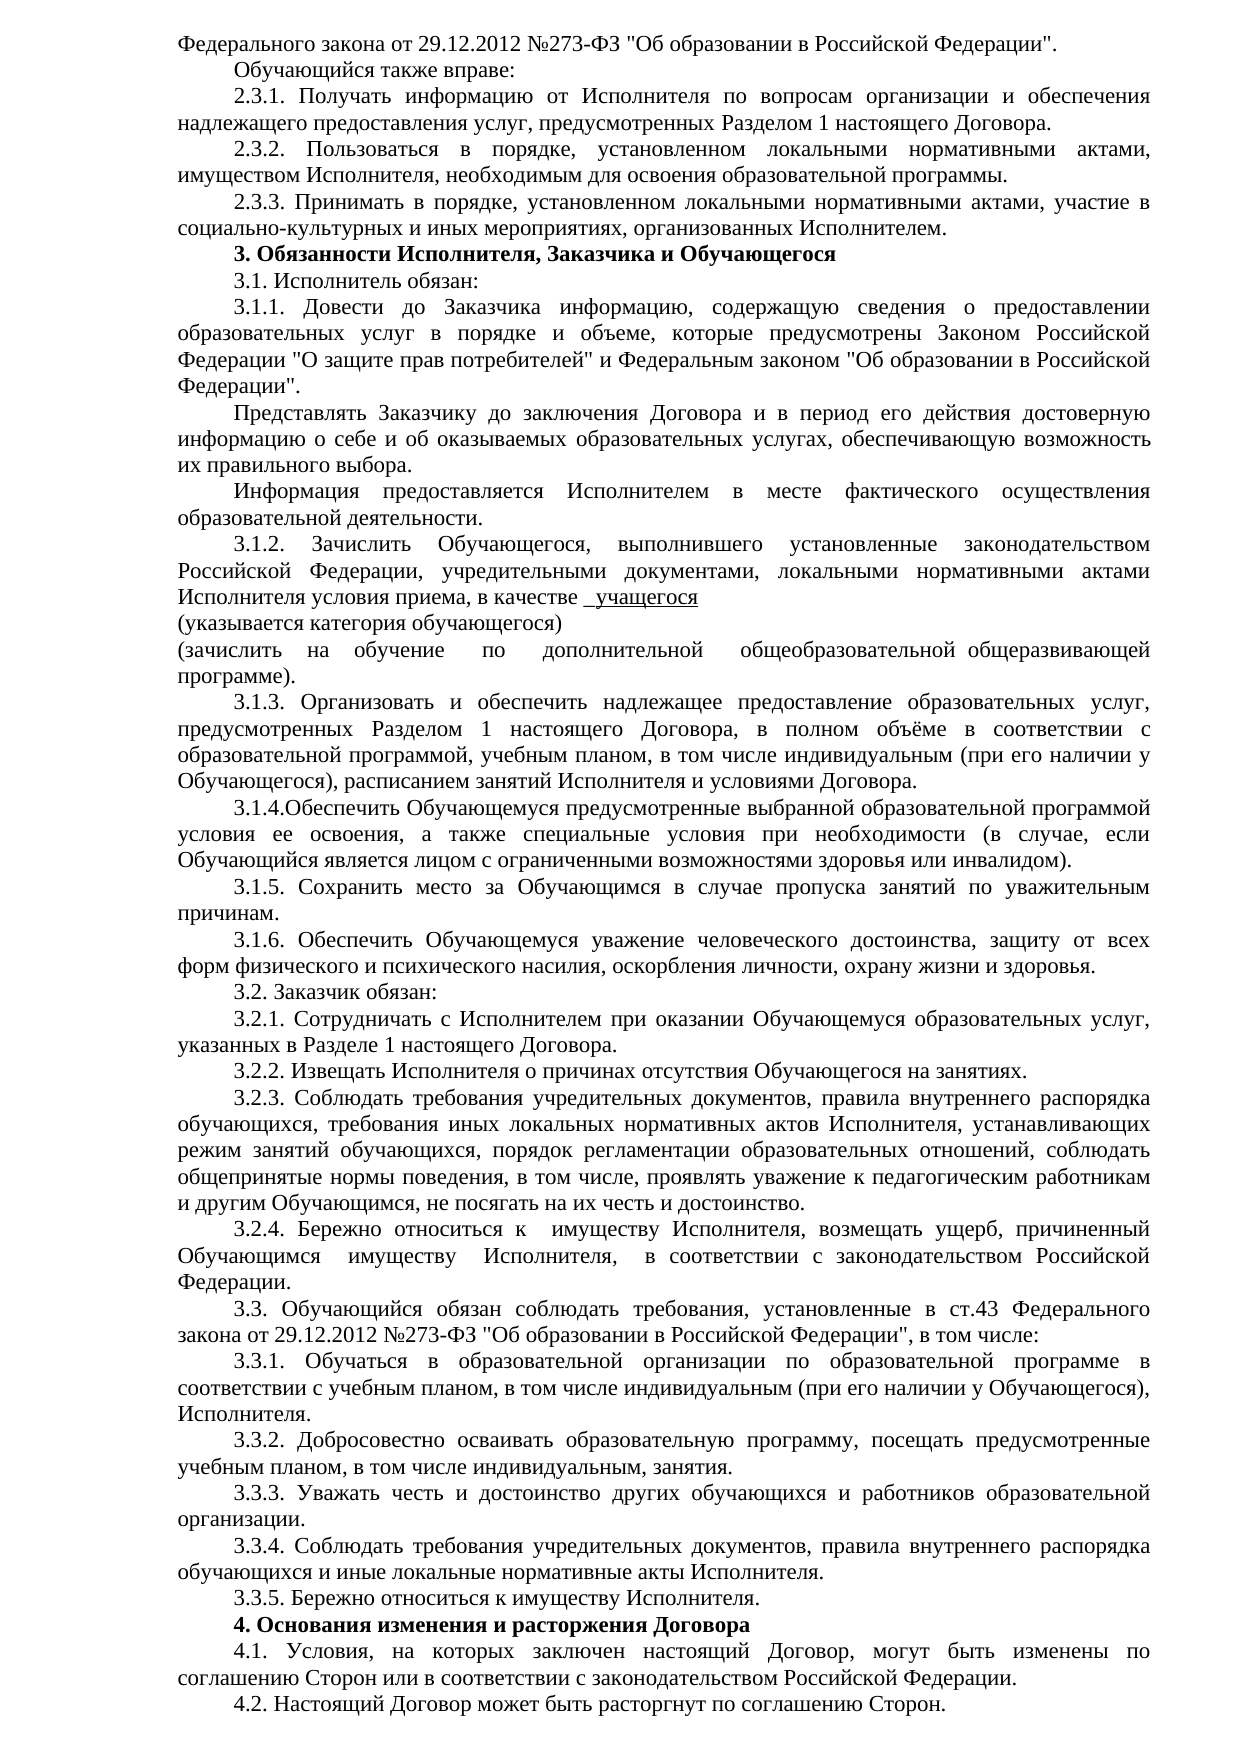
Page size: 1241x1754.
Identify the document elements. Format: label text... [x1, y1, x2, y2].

text 3.1.5. Сохранить место за Обучающимся в случае пропуска занятий по уважительным причинам. [177, 873, 1152, 926]
text 3.3.4. Соблюдать требования учредительных документов, правила внутреннего распорядка обучающихся и иные локальные нормативные акты Исполнителя. [177, 1532, 1152, 1584]
text 3.2. Заказчик обязан: [177, 978, 1152, 1005]
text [177, 29, 1152, 56]
text 3.1.6. Обеспечить Обучающемуся уважение человеческого достоинства, защиту от всех форм физического и психического насилия, оскорбления личности, охрану жизни и здоровья. [177, 926, 1152, 978]
text Обучающийся также вправе: [177, 56, 1152, 82]
text 2.3.2. Пользоваться в порядке, установленном локальными нормативными актами, имуществом Исполнителя, необходимым для освоения образовательной программы. [177, 135, 1152, 188]
text 3.2.4. Бережно относиться к имуществу Исполнителя, возмещать ущерб, причиненный Обучающимся имуществу Исполнителя, в соответствии с законодательством Российской Федерации. [177, 1216, 1152, 1294]
text 2.3.3. Принимать в порядке, установленном локальными нормативными актами, участие в социально-культурных и иных мероприятиях, организованных Исполнителем. [177, 188, 1152, 240]
text 3. Обязанности Исполнителя, Заказчика и Обучающегося [177, 240, 1152, 267]
text 3.2.3. Соблюдать требования учредительных документов, правила внутреннего распорядка обучающихся, требования иных локальных нормативных актов Исполнителя, устанавливающих режим занятий обучающихся, порядок регламентации образовательных отношений, соблюдать общепринятые нормы поведения, в том числе, проявлять уважение к педагогическим работникам и другим Обучающимся, не посягать на их честь и достоинство. [177, 1084, 1152, 1216]
text 3.3.2. Добросовестно осваивать образовательную программу, посещать предусмотренные учебным планом, в том числе индивидуальным, занятия. [177, 1426, 1152, 1479]
text (зачислить на обучение по дополнительной общеобразовательной общеразвивающей программе). [177, 636, 1152, 688]
text 2.3.1. Получать информацию от Исполнителя по вопросам организации и обеспечения надлежащего предоставления услуг, предусмотренных Разделом 1 настоящего Договора. [177, 82, 1152, 135]
text 4. Основания изменения и расторжения Договора [177, 1611, 1152, 1637]
text (указывается категория обучающегося) [177, 609, 1152, 636]
text 3.1.1. Довести до Заказчика информацию, содержащую сведения о предоставлении образовательных услуг в порядке и объеме, которые предусмотрены Законом Российской Федерации "О защите прав потребителей" и Федеральным законом "Об образовании в Российской Федерации". [177, 293, 1152, 398]
text 4.2. Настоящий Договор может быть расторгнут по соглашению Сторон. [177, 1690, 1152, 1716]
text 3.2.2. Извещать Исполнителя о причинах отсутствия Обучающегося на занятиях. [177, 1057, 1152, 1084]
text Информация предоставляется Исполнителем в месте фактического осуществления образовательной деятельности. [177, 478, 1152, 530]
text 3.1.4.Обеспечить Обучающемуся предусмотренные выбранной образовательной программой условия ее освоения, а также специальные условия при необходимости (в случае, если Обучающийся является лицом с ограниченными возможностями здоровья или инвалидом). [177, 794, 1152, 873]
text 3.3. Обучающийся обязан соблюдать требования, установленные в ст.43 Федерального закона от 29.12.2012 №273-ФЗ "Об образовании в Российской Федерации", в том числе: [177, 1294, 1152, 1347]
text 3.1. Исполнитель обязан: [177, 267, 1152, 293]
text Представлять Заказчику до заключения Договора и в период его действия достоверную информацию о себе и об оказываемых образовательных услугах, обеспечивающую возможность их правильного выбора. [177, 398, 1152, 478]
text 3.2.1. Сотрудничать с Исполнителем при оказании Обучающемуся образовательных услуг, указанных в Разделе 1 настоящего Договора. [177, 1005, 1152, 1057]
text 4.1. Условия, на которых заключен настоящий Договор, могут быть изменены по соглашению Сторон или в соответствии с законодательством Российской Федерации. [177, 1637, 1152, 1690]
text 3.3.3. Уважать честь и достоинство других обучающихся и работников образовательной организации. [177, 1479, 1152, 1532]
text 3.3.5. Бережно относиться к имуществу Исполнителя. [177, 1584, 1152, 1611]
text 3.1.3. Организовать и обеспечить надлежащее предоставление образовательных услуг, предусмотренных Разделом 1 настоящего Договора, в полном объёме в соответствии с образовательной программой, учебным планом, в том числе индивидуальным (при его наличии у Обучающегося), расписанием занятий Исполнителя и условиями Договора. [177, 688, 1152, 794]
text 3.1.2. Зачислить Обучающегося, выполнившего установленные законодательством Российской Федерации, учредительными документами, локальными нормативными актами Исполнителя условия приема, в качестве _учащегося [177, 530, 1152, 609]
text 3.3.1. Обучаться в образовательной организации по образовательной программе в соответствии с учебным планом, в том числе индивидуальным (при его наличии у Обучающегося), Исполнителя. [177, 1347, 1152, 1426]
